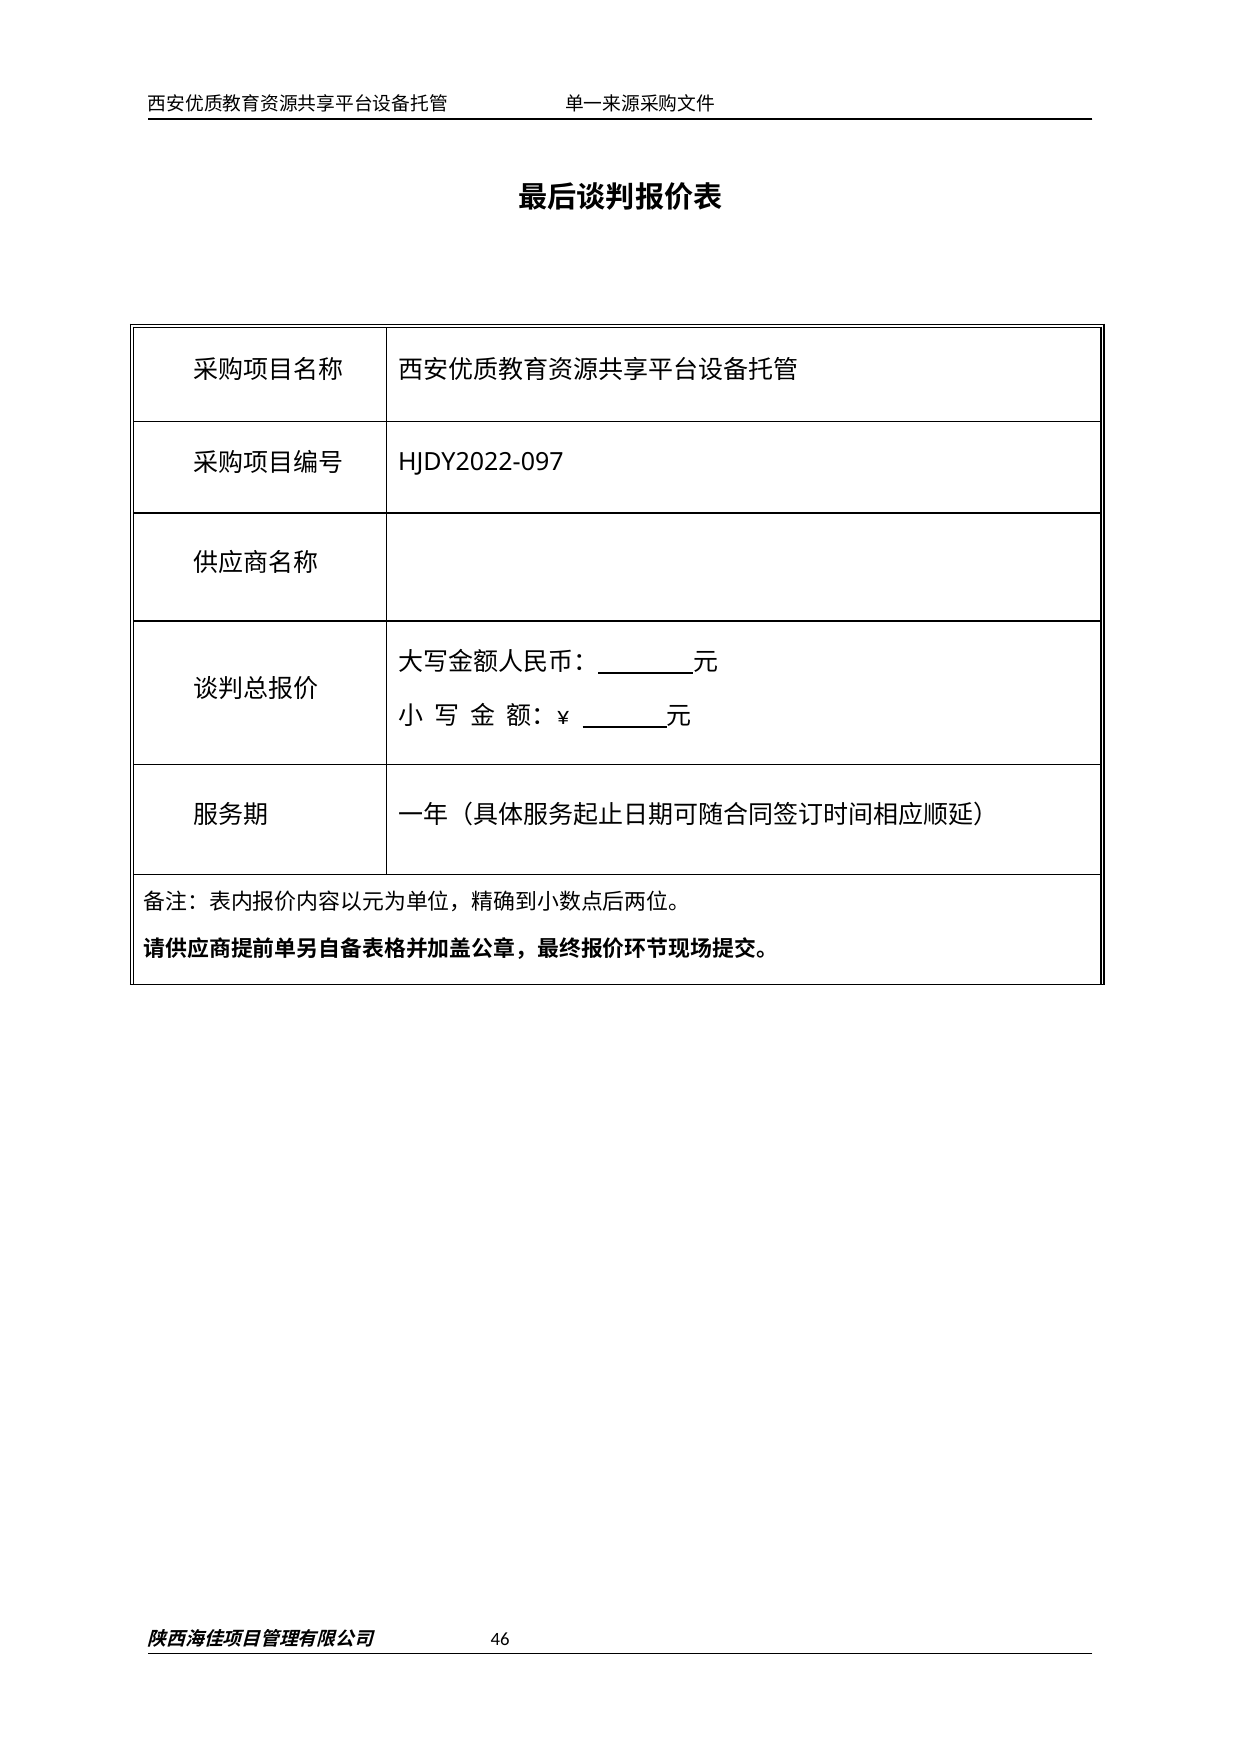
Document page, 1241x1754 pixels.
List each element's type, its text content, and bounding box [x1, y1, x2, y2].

table_cell 一年（具体服务起止日期可随合同签订时间相应顺延） [387, 765, 1100, 874]
table_header 西安优质教育资源共享平台设备托管 [387, 328, 1100, 421]
table_cell 大写金额人民币： 元 小 写 金 额：¥ 元 [387, 622, 1100, 763]
table_cell [387, 514, 1100, 620]
text 最后谈判报价表 [148, 162, 1092, 227]
table_cell 服务期 [134, 765, 386, 874]
table_cell 谈判总报价 [134, 622, 386, 763]
table_cell 采购项目编号 [134, 422, 386, 512]
table_header 采购项目名称 [134, 328, 386, 421]
table_cell 备注：表内报价内容以元为单位，精确到小数点后两位。 请供应商提前单另自备表格并加盖公章，最终报价环节现场提交。 [134, 875, 1100, 984]
table_cell 供应商名称 [134, 514, 386, 620]
table_cell HJDY2022-097 [387, 422, 1100, 512]
